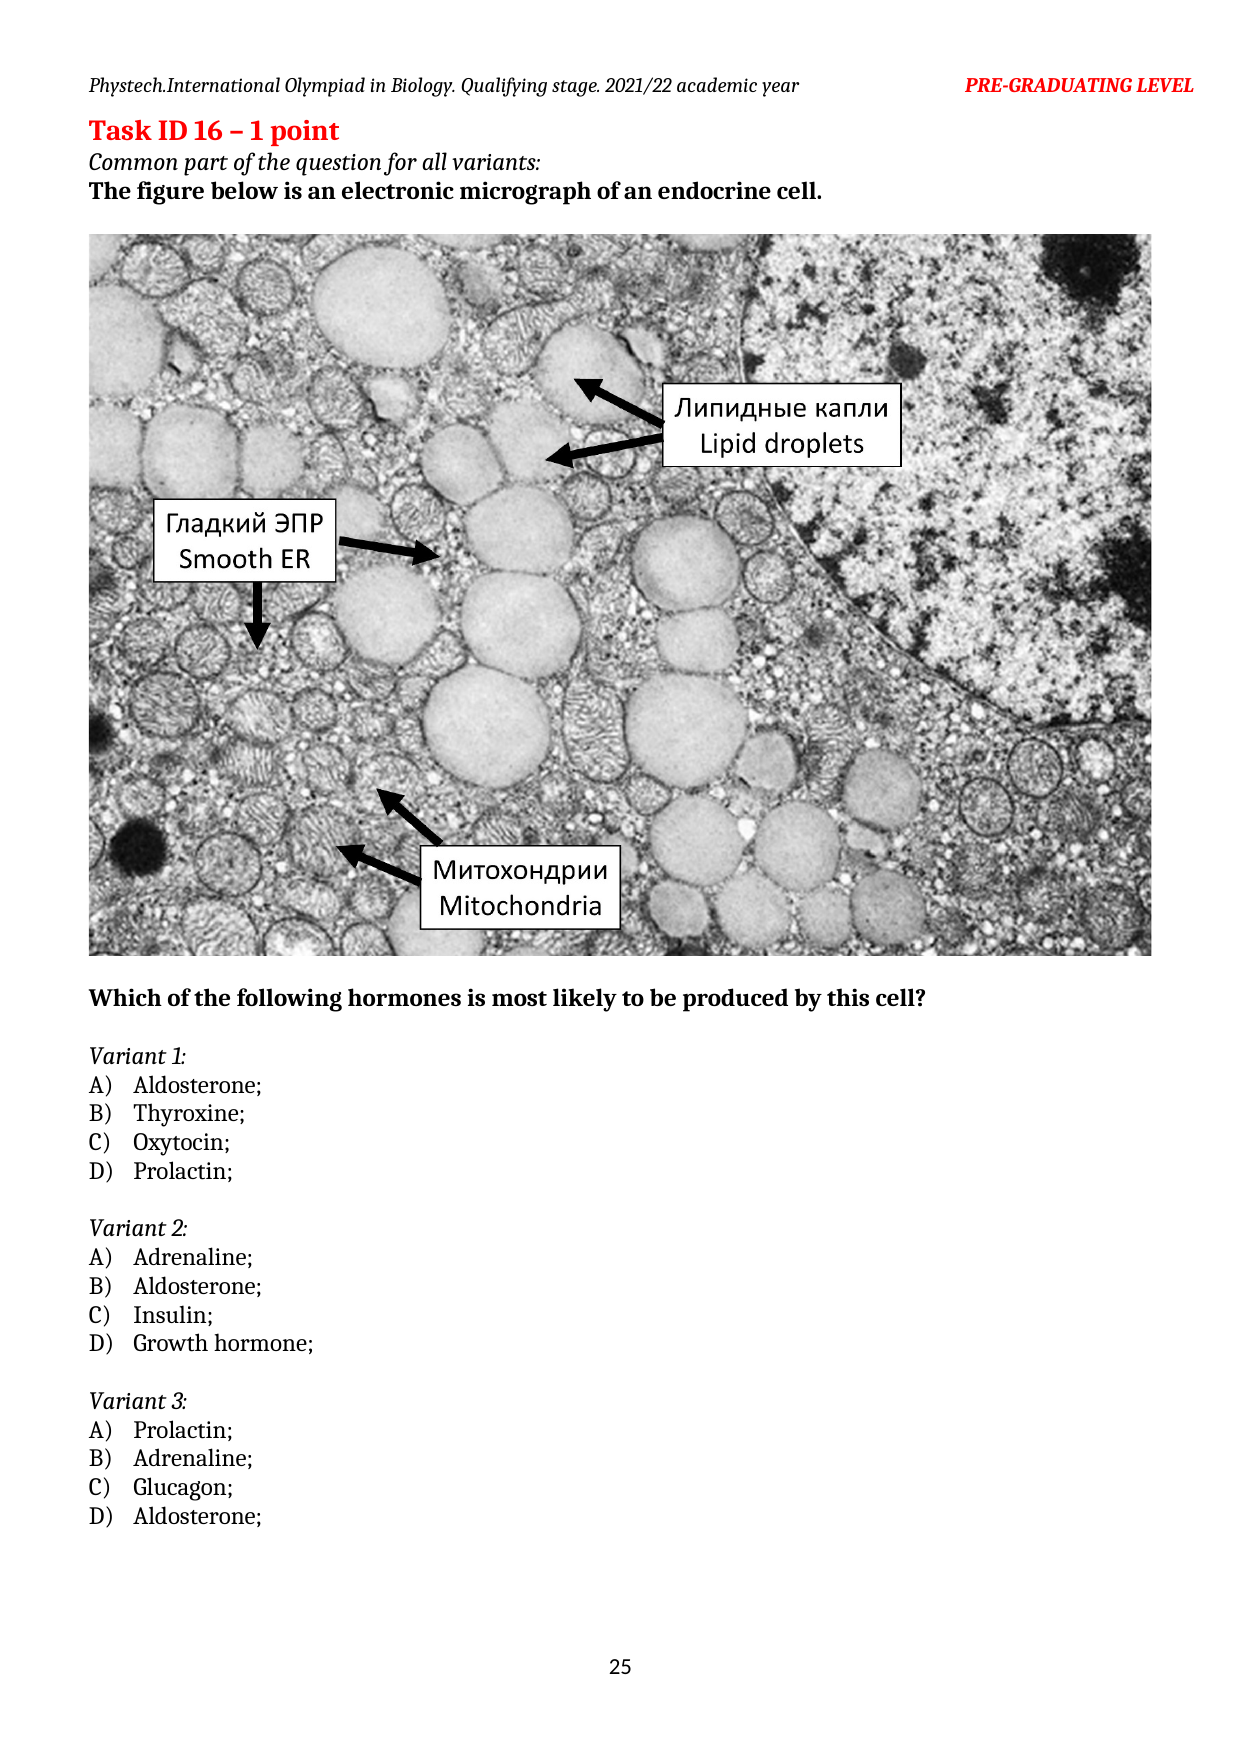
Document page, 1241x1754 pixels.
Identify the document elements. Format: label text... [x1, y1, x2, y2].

text Which of the following hormones is most likely to be produced by this cell? [89, 984, 1152, 1013]
list Oxytocin; [89, 1128, 1152, 1157]
list Adrenaline; [89, 1444, 1152, 1473]
text Variant 2: [89, 1214, 1152, 1243]
list Aldosterone; [89, 1272, 1152, 1301]
text Variant 3: [89, 1387, 1152, 1416]
picture [88, 234, 1152, 956]
list Aldosterone; [89, 1502, 1152, 1531]
text Common part of the question for all variants: [89, 148, 1152, 177]
list Prolactin; [89, 1416, 1152, 1444]
list Growth hormone; [89, 1329, 1152, 1358]
list Thyroxine; [89, 1099, 1152, 1128]
list Insulin; [89, 1301, 1152, 1329]
list Prolactin; [89, 1157, 1152, 1186]
text The figure below is an electronic micrograph of an endocrine cell. [89, 177, 1152, 206]
list Aldosterone; [89, 1071, 1152, 1099]
list Glucagon; [89, 1473, 1152, 1502]
text Variant 1: [89, 1042, 1152, 1071]
list Adrenaline; [89, 1243, 1152, 1272]
text Task ID 16 – 1 point [89, 114, 1152, 148]
